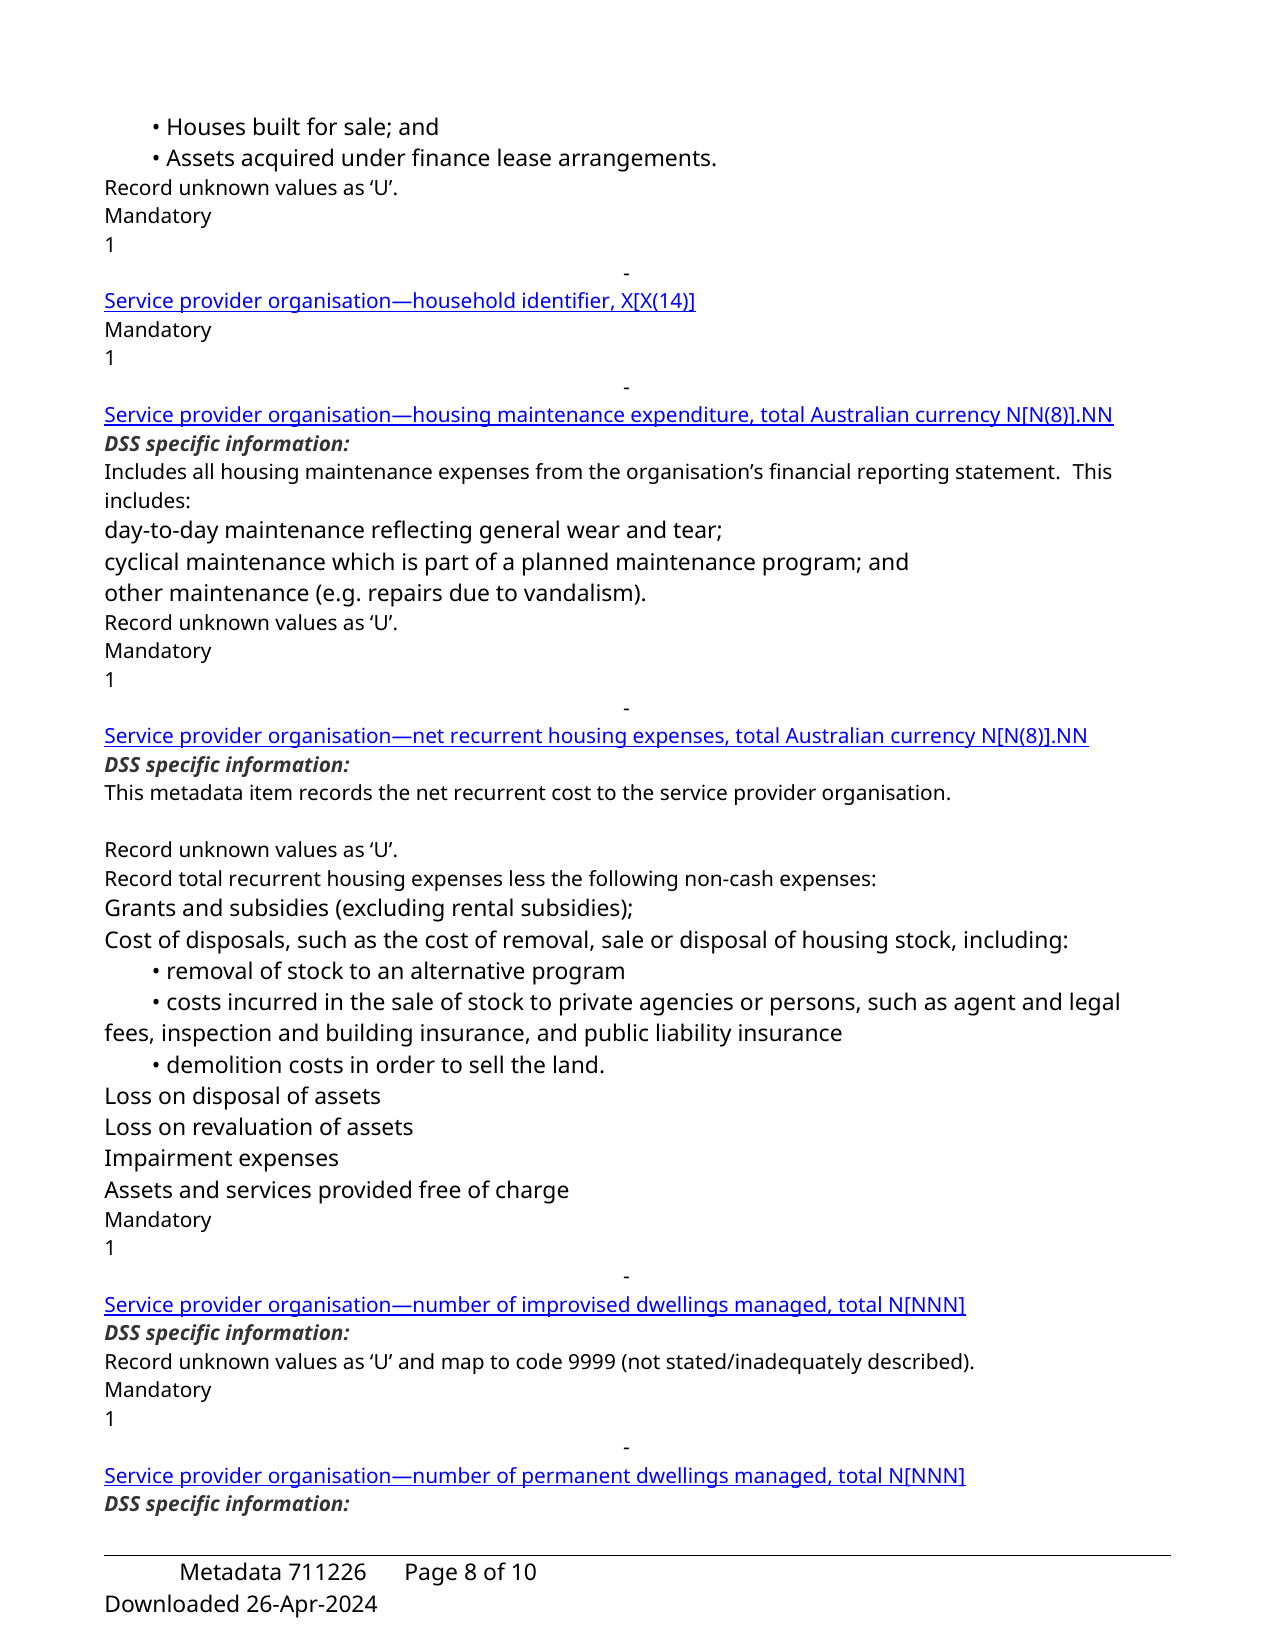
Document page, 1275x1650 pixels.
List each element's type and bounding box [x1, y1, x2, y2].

table_cell [93, 110, 1159, 1518]
